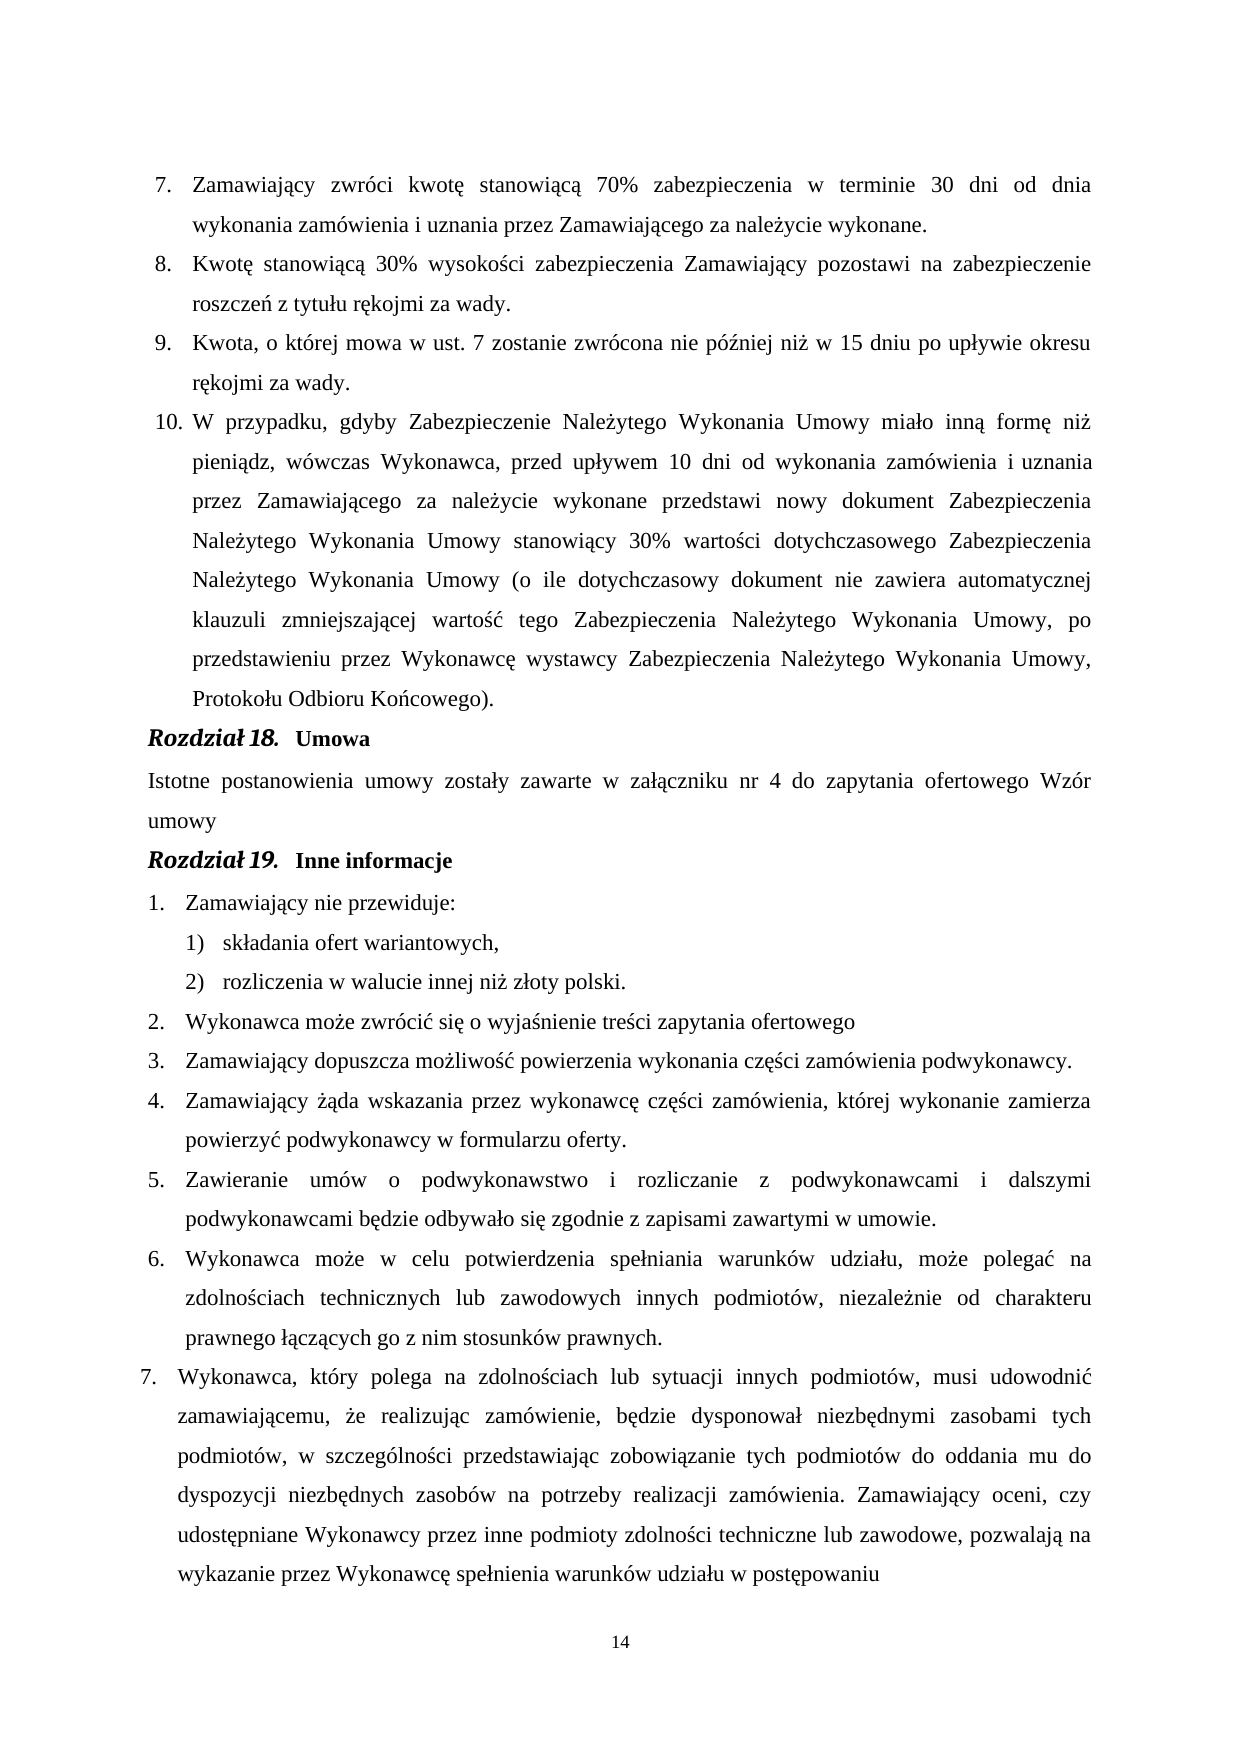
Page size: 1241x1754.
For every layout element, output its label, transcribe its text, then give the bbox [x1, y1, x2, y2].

list Wykonawca może w celu potwierdzenia spełniania warunków udziału, może polegać na zdolnościach technicznych lub zawodowych innych podmiotów, niezależnie od charakteru prawnego łączących go z nim stosunków prawnych. [148, 1245, 1093, 1350]
list Kwotę stanowiącą 30% wysokości zabezpieczenia Zamawiający pozostawi na zabezpieczenie roszczeń z tytułu rękojmi za wady. [154, 250, 1093, 316]
list składania ofert wariantowych, [185, 929, 1093, 955]
list Zamawiający zwróci kwotę stanowiącą 70% zabezpieczenia w terminie 30 dni od dnia wykonania zamówienia i uznania przez Zamawiającego za należycie wykonane. [154, 171, 1093, 237]
list W przypadku, gdyby Zabezpieczenie Należytego Wykonania Umowy miało inną formę niż pieniądz, wówczas Wykonawca, przed upływem 10 dni od wykonania zamówienia i uznania przez Zamawiającego za należycie wykonane przedstawi nowy dokument Zabezpieczenia Należytego Wykonania Umowy stanowiący 30% wartości dotychczasowego Zabezpieczenia Należytego Wykonania Umowy (o ile dotychczasowy dokument nie zawiera automatycznej klauzuli zmniejszającej wartość tego Zabezpieczenia Należytego Wykonania Umowy, po przedstawieniu przez Wykonawcę wystawcy Zabezpieczenia Należytego Wykonania Umowy, Protokołu Odbioru Końcowego). [154, 408, 1093, 711]
list Zamawiający nie przewiduje: [148, 889, 1093, 916]
list Zamawiający żąda wskazania przez wykonawcę części zamówienia, której wykonanie zamierza powierzyć podwykonawcy w formularzu oferty. [148, 1087, 1093, 1153]
list Zamawiający dopuszcza możliwość powierzenia wykonania części zamówienia podwykonawcy. [148, 1047, 1093, 1074]
list Kwota, o której mowa w ust. 7 zostanie zwrócona nie później niż w 15 dniu po upływie okresu rękojmi za wady. [154, 329, 1093, 395]
list Umowa [148, 724, 1093, 753]
list rozliczenia w walucie innej niż złoty polski. [185, 968, 1093, 995]
list Wykonawca może zwrócić się o wyjaśnienie treści zapytania ofertowego [148, 1008, 1093, 1034]
list Wykonawca, który polega na zdolnościach lub sytuacji innych podmiotów, musi udowodnić zamawiającemu, że realizując zamówienie, będzie dysponował niezbędnymi zasobami tych podmiotów, w szczególności przedstawiając zobowiązanie tych podmiotów do oddania mu do dyspozycji niezbędnych zasobów na potrzeby realizacji zamówienia. Zamawiający oceni, czy udostępniane Wykonawcy przez inne podmioty zdolności techniczne lub zawodowe, pozwalają na wykazanie przez Wykonawcę spełnienia warunków udziału w postępowaniu [140, 1363, 1093, 1587]
text Istotne postanowienia umowy zostały zawarte w załączniku nr 4 do zapytania ofertowego Wzór umowy [148, 767, 1093, 833]
list Zawieranie umów o podwykonawstwo i rozliczanie z podwykonawcami i dalszymi podwykonawcami będzie odbywało się zgodnie z zapisami zawartymi w umowie. [148, 1166, 1093, 1232]
list Inne informacje [148, 846, 1093, 875]
